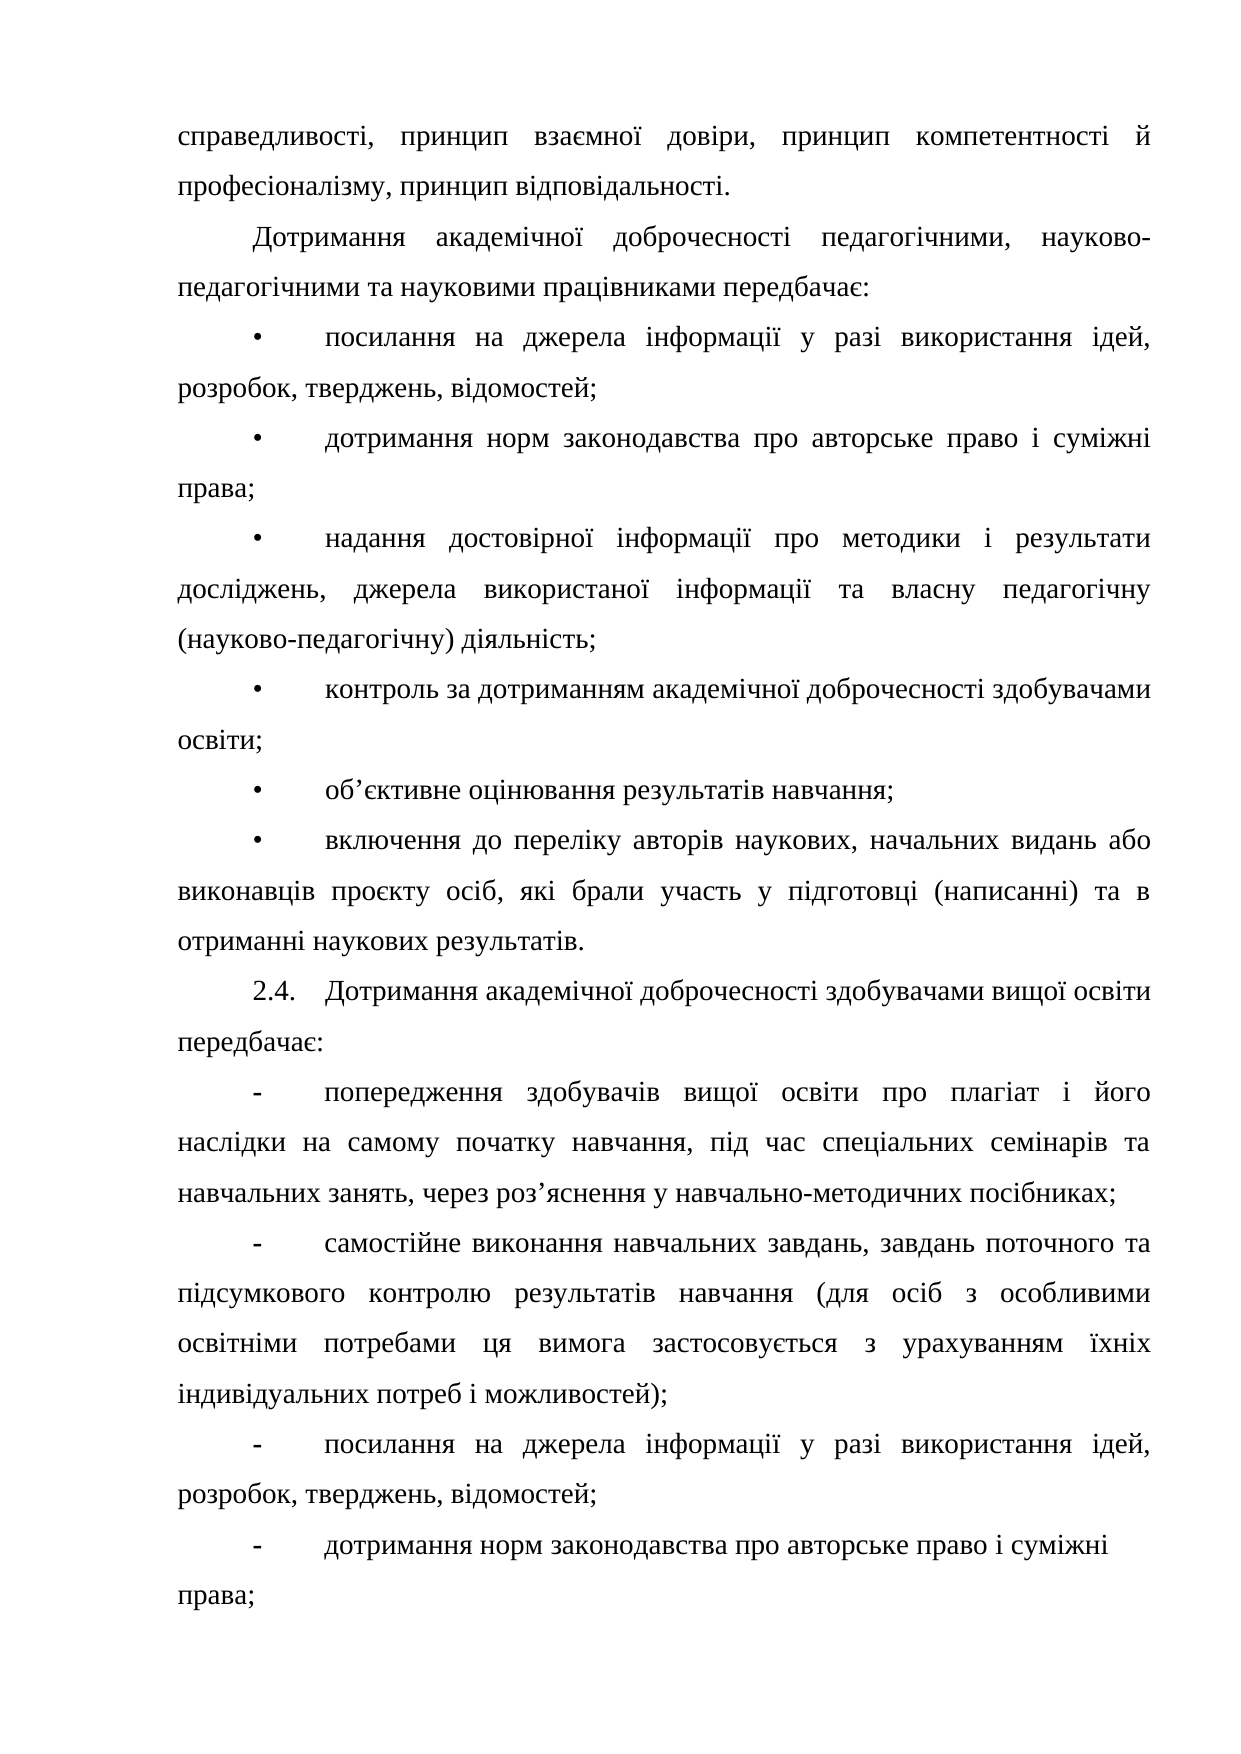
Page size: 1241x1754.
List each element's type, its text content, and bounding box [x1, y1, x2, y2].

list контроль за дотриманням академічної доброчесності здобувачами освіти; [177, 672, 1152, 755]
list дотримання норм законодавства про авторське право і суміжні права; [177, 420, 1152, 504]
list дотримання норм законодавства про авторське право і суміжні права; [177, 1527, 1152, 1611]
text Дотримання академічної доброчесності педагогічними, науково-педагогічними та науковими працівниками передбачає: [177, 219, 1152, 303]
list об’єктивне оцінювання результатів навчання; [177, 772, 1152, 806]
list посилання на джерела інформації у разі використання ідей, розробок, тверджень, відомостей; [177, 319, 1152, 403]
list попередження здобувачів вищої освіти про плагіат і його наслідки на самому початку навчання, під час спеціальних семінарів та навчальних занять, через роз’яснення у навчально-методичних посібниках; [177, 1074, 1152, 1208]
text 2.4. Дотримання академічної доброчесності здобувачами вищої освіти передбачає: [177, 973, 1152, 1057]
list включення до переліку авторів наукових, начальних видань або виконавців проєкту осіб, які брали участь у підготовці (написанні) та в отриманні наукових результатів. [177, 822, 1152, 957]
list посилання на джерела інформації у разі використання ідей, розробок, тверджень, відомостей; [177, 1426, 1152, 1510]
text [177, 118, 1152, 202]
list самостійне виконання навчальних завдань, завдань поточного та підсумкового контролю результатів навчання (для осіб з особливими освітніми потребами ця вимога застосовується з урахуванням їхніх індивідуальних потреб і можливостей); [177, 1225, 1152, 1409]
list надання достовірної інформації про методики і результати досліджень, джерела використаної інформації та власну педагогічну (науково-педагогічну) діяльність; [177, 521, 1152, 655]
